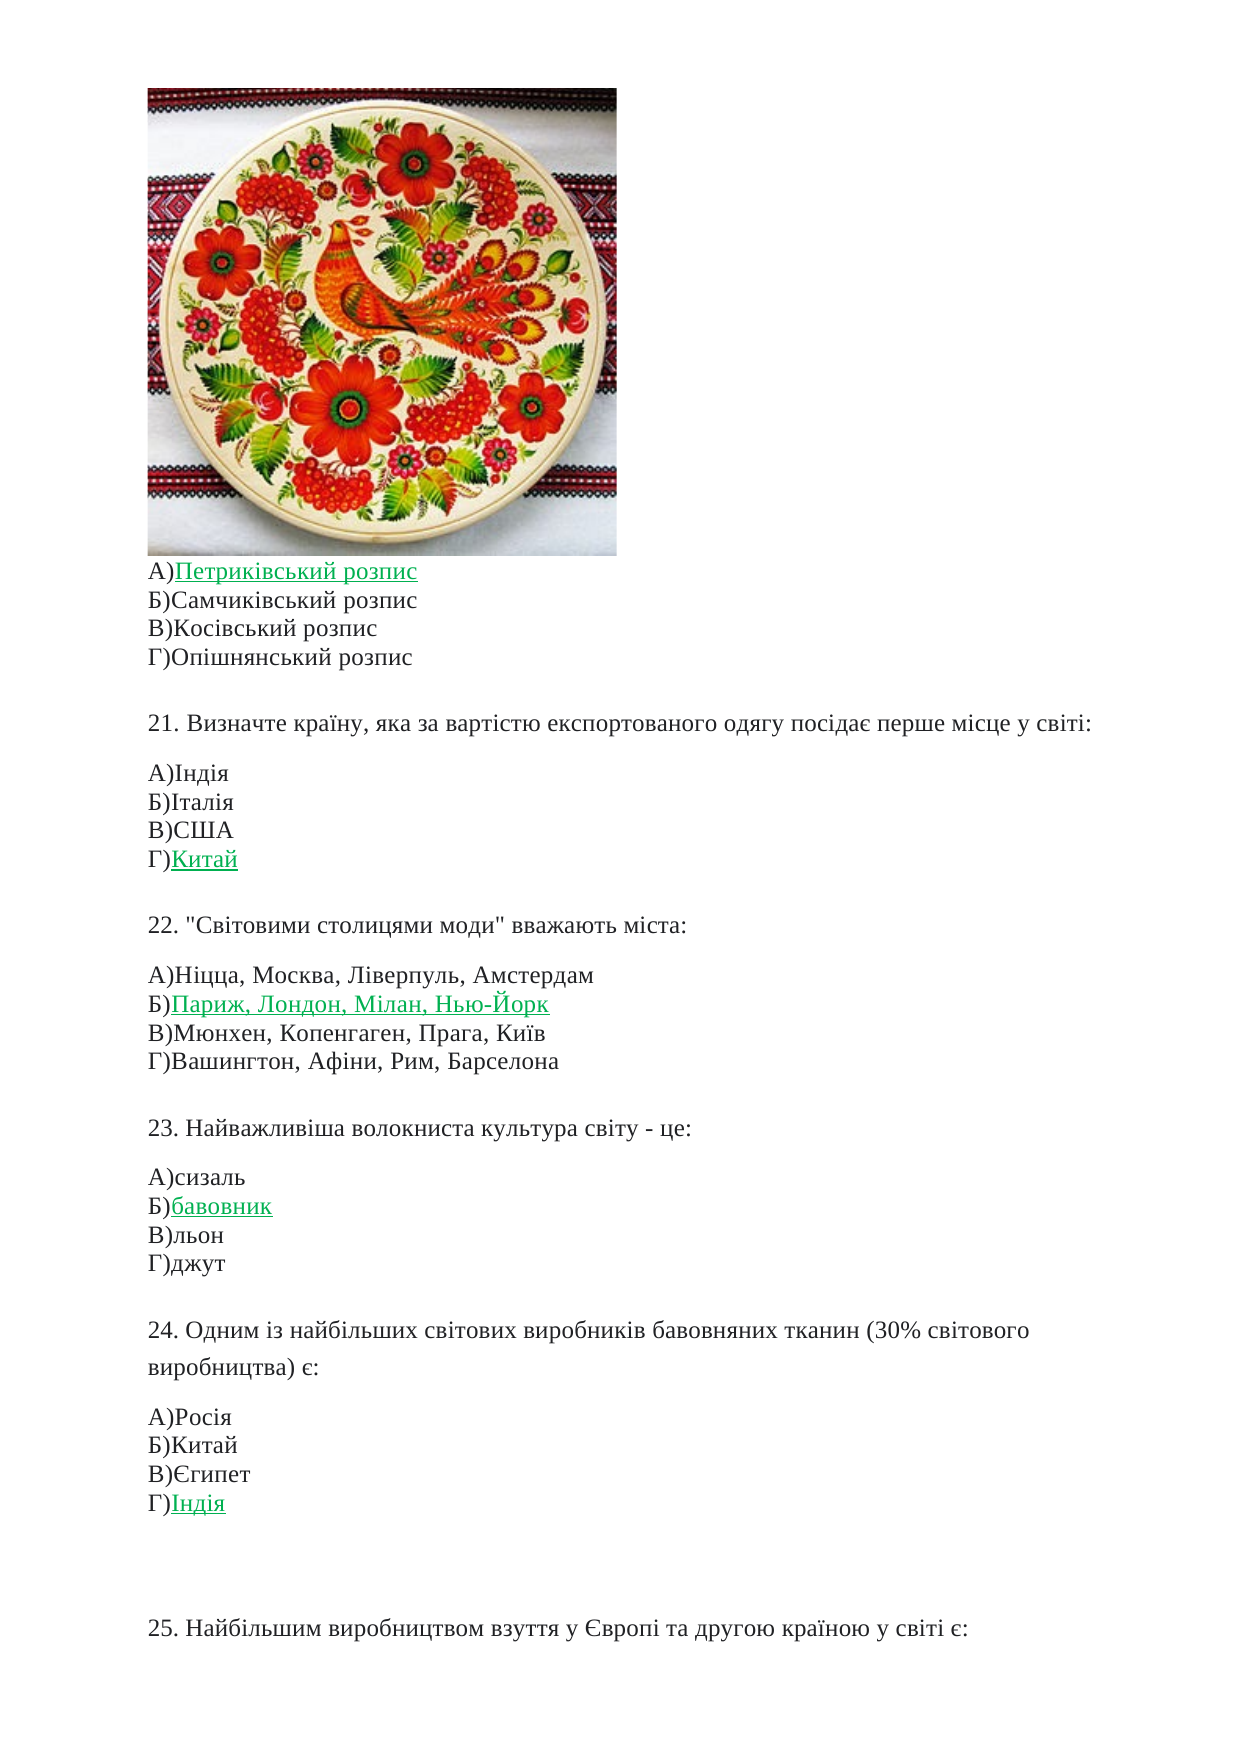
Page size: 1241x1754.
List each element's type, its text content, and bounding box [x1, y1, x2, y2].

text Б)Китай [148, 1431, 1152, 1459]
text В)Мюнхен, Копенгаген, Прага, Київ [148, 1018, 1152, 1046]
text А)Росія [148, 1402, 1152, 1431]
text Б)Італія [148, 787, 1152, 816]
text Г)джут [148, 1248, 1152, 1277]
text 24. Одним із найбільших світових виробників бавовняних тканин (30% світового виробництва) є: [148, 1306, 1152, 1381]
text А)Індія [148, 758, 1152, 787]
text 21. Визначте країну, яка за вартістю експортованого одягу посідає перше місце у світі: [148, 700, 1152, 737]
text Г)Китай [148, 844, 1152, 873]
text В)льон [148, 1220, 1152, 1248]
picture [147, 88, 617, 556]
text Г)Вашингтон, Афіни, Рим, Барселона [148, 1046, 1152, 1075]
text В)Косівський розпис [148, 613, 1152, 642]
text В)Єгипет [148, 1459, 1152, 1488]
text Б)Париж, Лондон, Мілан, Нью-Йорк [148, 989, 1152, 1018]
text Г)Індія [148, 1488, 1152, 1517]
text Г)Опішнянський розпис [148, 642, 1152, 671]
text 23. Найважливіша волокниста культура світу - це: [148, 1104, 1152, 1141]
text А)Ніцца, Москва, Ліверпуль, Амстердам [148, 960, 1152, 989]
text Б)Самчиківський розпис [148, 585, 1152, 613]
text А)Петриківський розпис [148, 556, 1152, 585]
text 25. Найбільшим виробництвом взуття у Європі та другою країною у світі є: [148, 1604, 1152, 1641]
text Б)бавовник [148, 1191, 1152, 1220]
text В)США [148, 816, 1152, 844]
text А)сизаль [148, 1162, 1152, 1191]
text 22. "Світовими столицями моди" вважають міста: [148, 902, 1152, 939]
